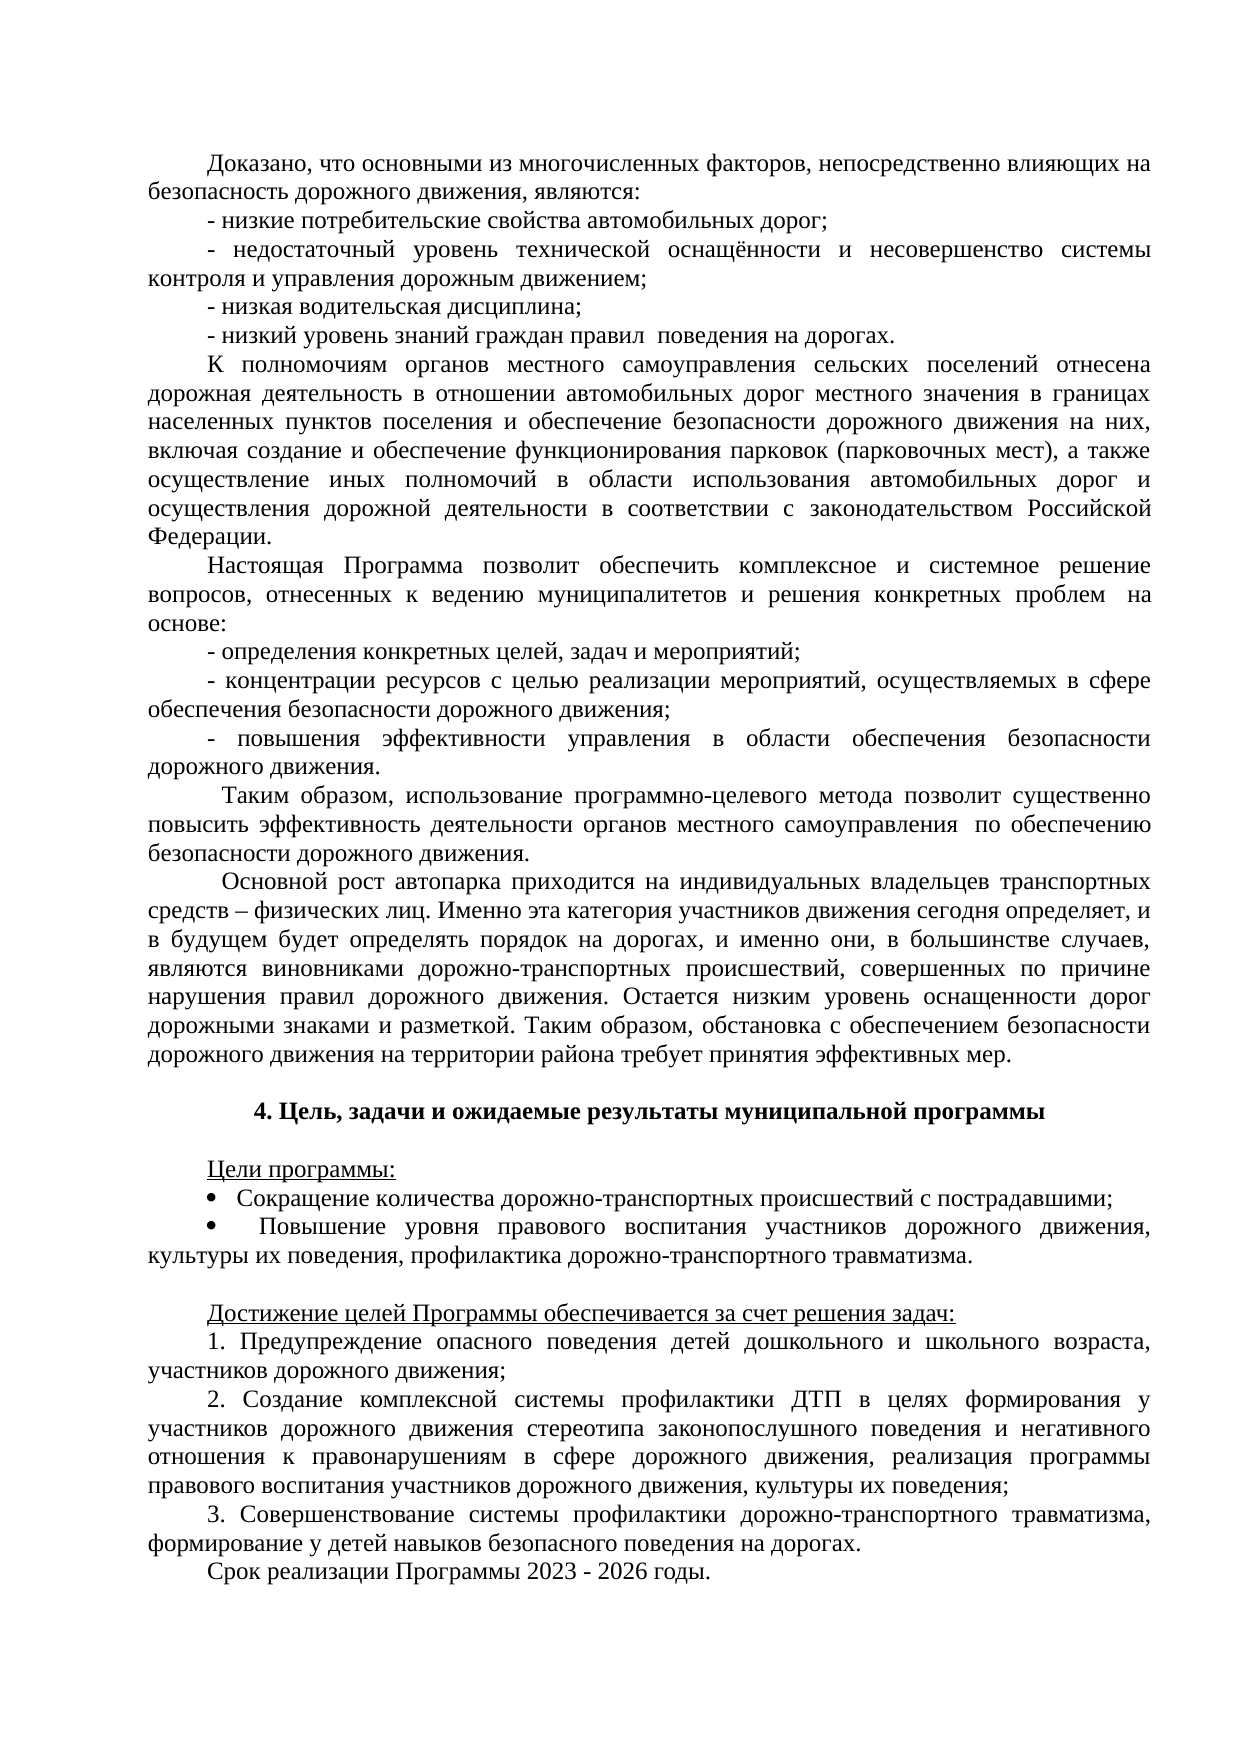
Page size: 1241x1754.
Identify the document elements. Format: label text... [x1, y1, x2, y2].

text - низкие потребительские свойства автомобильных дорог; [148, 205, 1152, 234]
list Повышение уровня правового воспитания участников дорожного движения, культуры их поведения, профилактика дорожно-транспортного травматизма. [148, 1211, 1152, 1269]
text - недостаточный уровень технической оснащённости и несовершенство системы контроля и управления дорожным движением; [148, 234, 1152, 291]
text 1. Предупреждение опасного поведения детей дошкольного и школьного возраста, участников дорожного движения; [148, 1326, 1152, 1384]
text Доказано, что основными из многочисленных факторов, непосредственно влияющих на безопасность дорожного движения, являются: [148, 148, 1152, 205]
text Настоящая Программа позволит обеспечить комплексное и системное решение вопросов, отнесенных к ведению муниципалитетов и решения конкретных проблем на основе: [148, 550, 1152, 636]
text К полномочиям органов местного самоуправления сельских поселений отнесена дорожная деятельность в отношении автомобильных дорог местного значения в границах населенных пунктов поселения и обеспечение безопасности дорожного движения на них, включая создание и обеспечение функционирования парковок (парковочных мест), а также осуществление иных полномочий в области использования автомобильных дорог и осуществления дорожной деятельности в соответствии с законодательством Российской Федерации. [148, 349, 1152, 550]
text Срок реализации Программы 2023 - 2026 годы. [148, 1556, 1152, 1585]
text 4. Цель, задачи и ожидаемые результаты муниципальной программы [148, 1096, 1152, 1125]
text - низкая водительская дисциплина; [148, 291, 1152, 320]
text - повышения эффективности управления в области обеспечения безопасности дорожного движения. [148, 723, 1152, 780]
text Таким образом, использование программно-целевого метода позволит существенно повысить эффективность деятельности органов местного самоуправления по обеспечению безопасности дорожного движения. [148, 780, 1152, 866]
text - концентрации ресурсов с целью реализации мероприятий, осуществляемых в сфере обеспечения безопасности дорожного движения; [148, 665, 1152, 723]
text - низкий уровень знаний граждан правил поведения на дорогах. [148, 320, 1152, 349]
text - определения конкретных целей, задач и мероприятий; [148, 636, 1152, 665]
text 2. Создание комплексной системы профилактики ДТП в целях формирования у участников дорожного движения стереотипа законопослушного поведения и негативного отношения к правонарушениям в сфере дорожного движения, реализация программы правового воспитания участников дорожного движения, культуры их поведения; [148, 1384, 1152, 1499]
text Основной рост автопарка приходится на индивидуальных владельцев транспортных средств – физических лиц. Именно эта категория участников движения сегодня определяет, и в будущем будет определять порядок на дорогах, и именно они, в большинстве случаев, являются виновниками дорожно-транспортных происшествий, совершенных по причине нарушения правил дорожного движения. Остается низким уровень оснащенности дорог дорожными знаками и разметкой. Таким образом, обстановка с обеспечением безопасности дорожного движения на территории района требует принятия эффективных мер. [148, 866, 1152, 1068]
text Достижение целей Программы обеспечивается за счет решения задач: [148, 1298, 1152, 1326]
list Сокращение количества дорожно-транспортных происшествий с пострадавшими; [207, 1183, 1152, 1211]
text Цели программы: [148, 1154, 1152, 1183]
text 3. Совершенствование системы профилактики дорожно-транспортного травматизма, формирование у детей навыков безопасного поведения на дорогах. [148, 1499, 1152, 1556]
